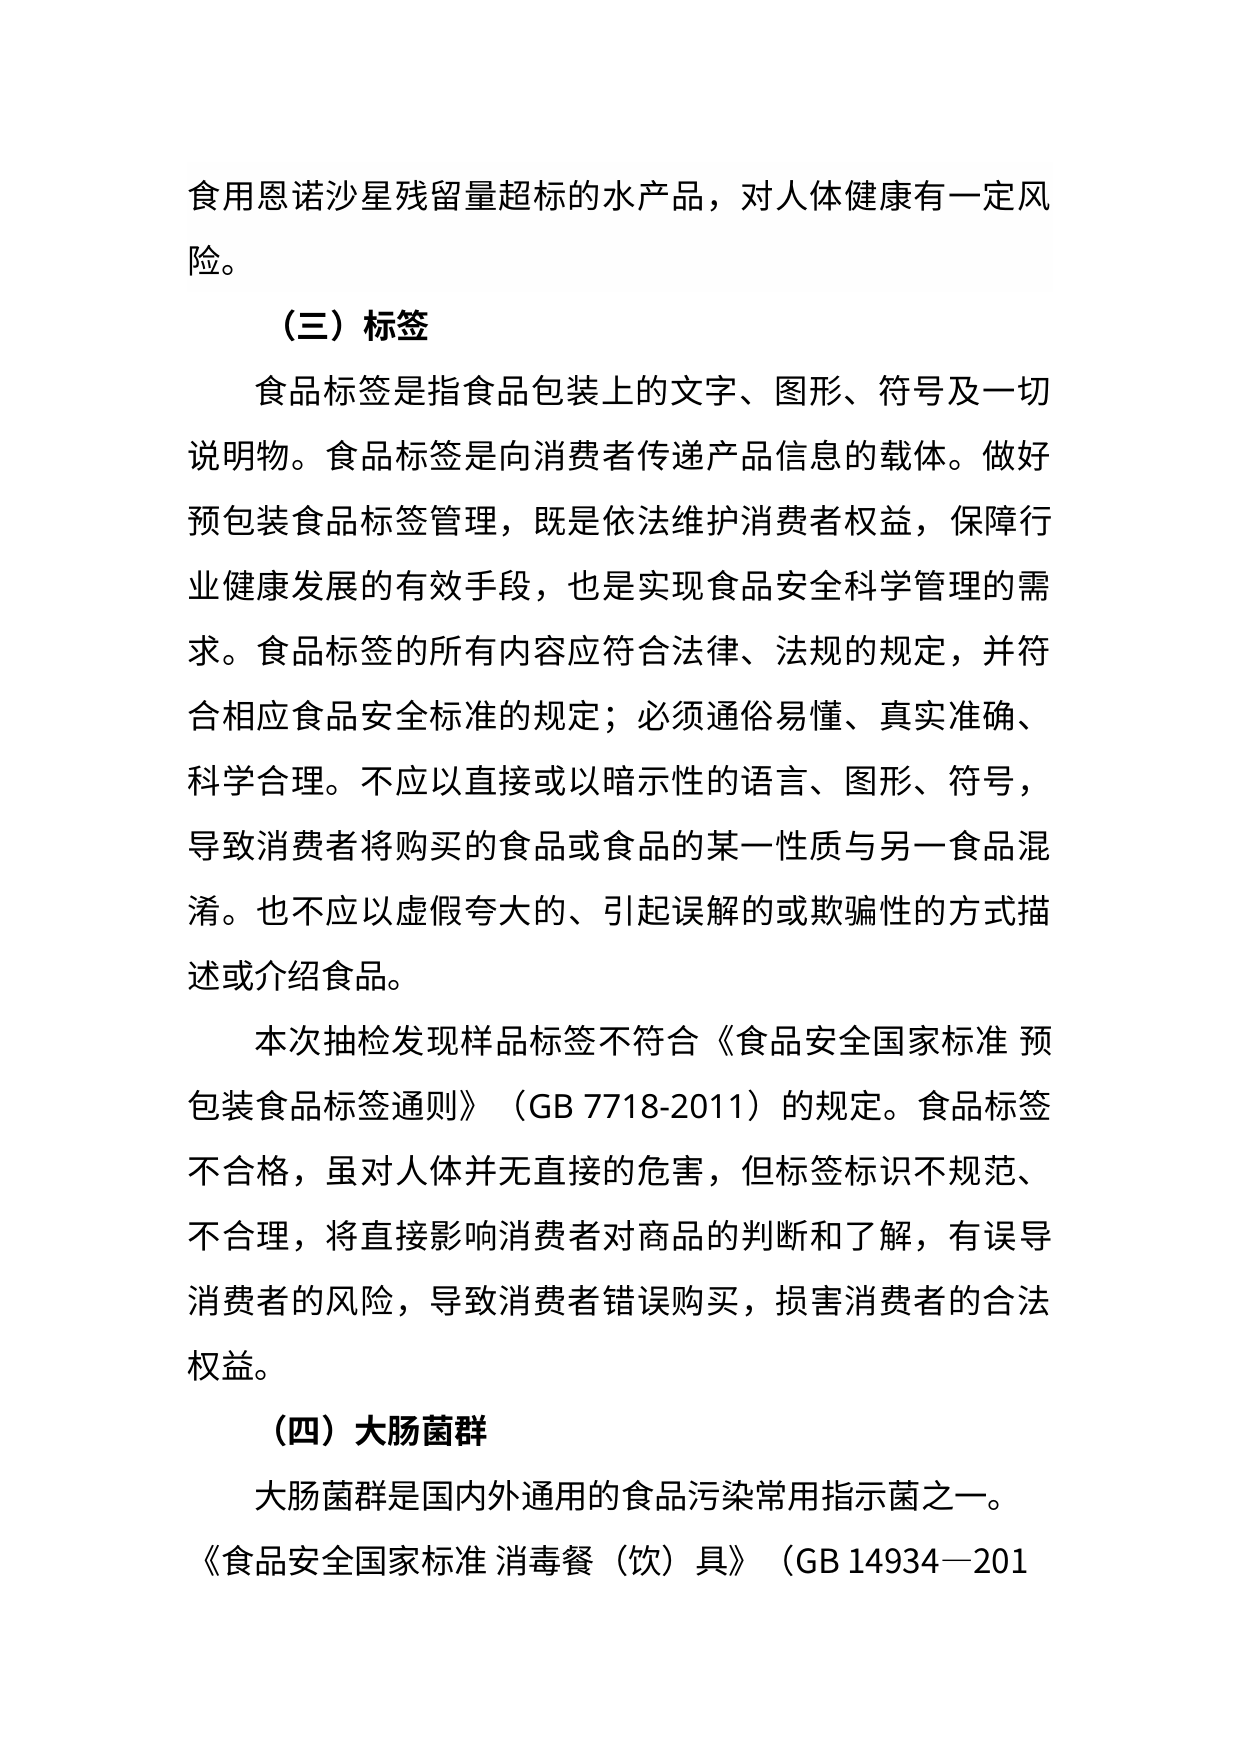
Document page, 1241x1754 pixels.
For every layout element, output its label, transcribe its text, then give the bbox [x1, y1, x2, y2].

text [187, 162, 1053, 292]
text （三）标签 [187, 292, 1053, 357]
text （四）大肠菌群 [187, 1397, 1053, 1462]
text 食品标签是指食品包装上的文字、图形、符号及一切说明物。食品标签是向消费者传递产品信息的载体。做好预包装食品标签管理，既是依法维护消费者权益，保障行业健康发展的有效手段，也是实现食品安全科学管理的需求。食品标签的所有内容应符合法律、法规的规定，并符合相应食品安全标准的规定；必须通俗易懂、真实准确、科学合理。不应以直接或以暗示性的语言、图形、符号，导致消费者将购买的食品或食品的某一性质与另一食品混淆。也不应以虚假夸大的、引起误解的或欺骗性的方式描述或介绍食品。 [187, 357, 1053, 1007]
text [187, 1462, 1053, 1592]
text 本次抽检发现样品标签不符合《食品安全国家标准 预包装食品标签通则》（GB 7718-2011）的规定。食品标签不合格，虽对人体并无直接的危害，但标签标识不规范、不合理，将直接影响消费者对商品的判断和了解，有误导消费者的风险，导致消费者错误购买，损害消费者的合法权益。 [187, 1007, 1053, 1397]
